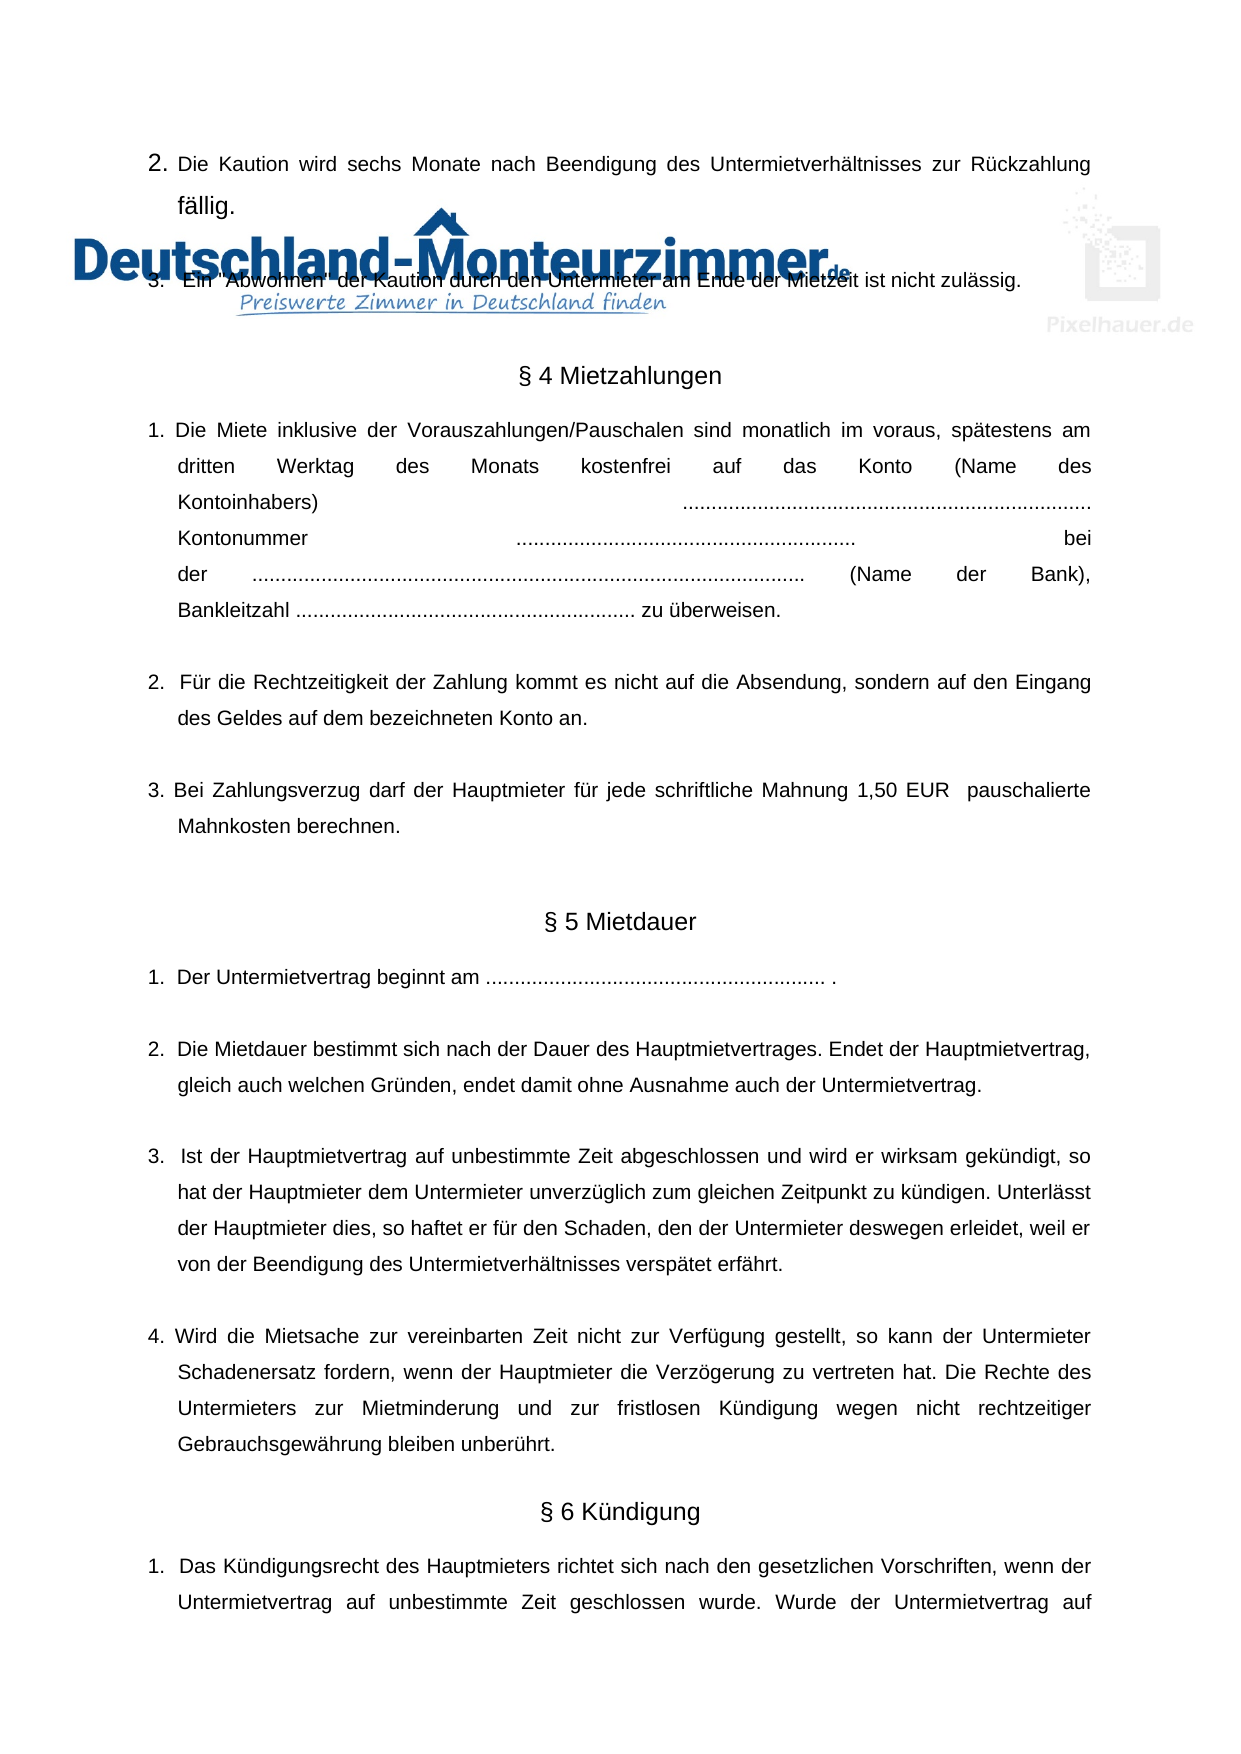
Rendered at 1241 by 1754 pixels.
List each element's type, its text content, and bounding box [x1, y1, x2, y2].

text 3. Ein "Abwohnen" der Kaution durch den Untermieter am Ende der Mietzeit ist nicht zulässig. [148, 267, 1093, 291]
text 4. Wird die Mietsache zur vereinbarten Zeit nicht zur Verfügung gestellt, so kann der Untermieter Schadenersatz fordern, wenn der Hauptmieter die Verzögerung zu vertreten hat. Die Rechte des Untermieters zur Mietminderung und zur fristlosen Kündigung wegen nicht rechtzeitiger Gebrauchsgewährung bleiben unberührt. [148, 1324, 1093, 1456]
list Die Kaution wird sechs Monate nach Beendigung des Untermietverhältnisses zur Rückzahlung fällig. [148, 148, 1093, 255]
text 3. Bei Zahlungsverzug darf der Hauptmieter für jede schriftliche Mahnung 1,50 EUR pauschalierte Mahnkosten berechnen. [148, 778, 1093, 838]
picture [0, 155, 1240, 1754]
text 1. Der Untermietvertrag beginnt am ........................................................... . [148, 964, 1093, 988]
text 3. Ist der Hauptmietvertrag auf unbestimmte Zeit abgeschlossen und wird er wirksam gekündigt, so hat der Hauptmieter dem Untermieter unverzüglich zum gleichen Zeitpunkt zu kündigen. Unterlässt der Hauptmieter dies, so haftet er für den Schaden, den der Untermieter deswegen erleidet, weil er von der Beendigung des Untermietverhältnisses verspätet erfährt. [148, 1144, 1093, 1276]
text 2. Die Mietdauer bestimmt sich nach der Dauer des Hauptmietvertrages. Endet der Hauptmietvertrag, gleich auch welchen Gründen, endet damit ohne Ausnahme auch der Untermietvertrag. [148, 1036, 1093, 1096]
text § 4 Mietzahlungen [148, 361, 1093, 389]
text 2. Für die Rechtzeitigkeit der Zahlung kommt es nicht auf die Absendung, sondern auf den Eingang des Geldes auf dem bezeichneten Konto an. [148, 670, 1093, 730]
text 1. Die Miete inklusive der Vorauszahlungen/Pauschalen sind monatlich im voraus, spätestens am dritten Werktag des Monats kostenfrei auf das Konto (Name des Kontoinhabers) ....................................................................... Kontonummer ........................................................... bei der ................................................................................................ (Name der Bank), Bankleitzahl ........................................................... zu überweisen. [148, 418, 1093, 622]
text § 5 Mietdauer [148, 907, 1093, 936]
text § 6 Kündigung [148, 1496, 1093, 1525]
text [148, 1554, 1093, 1614]
